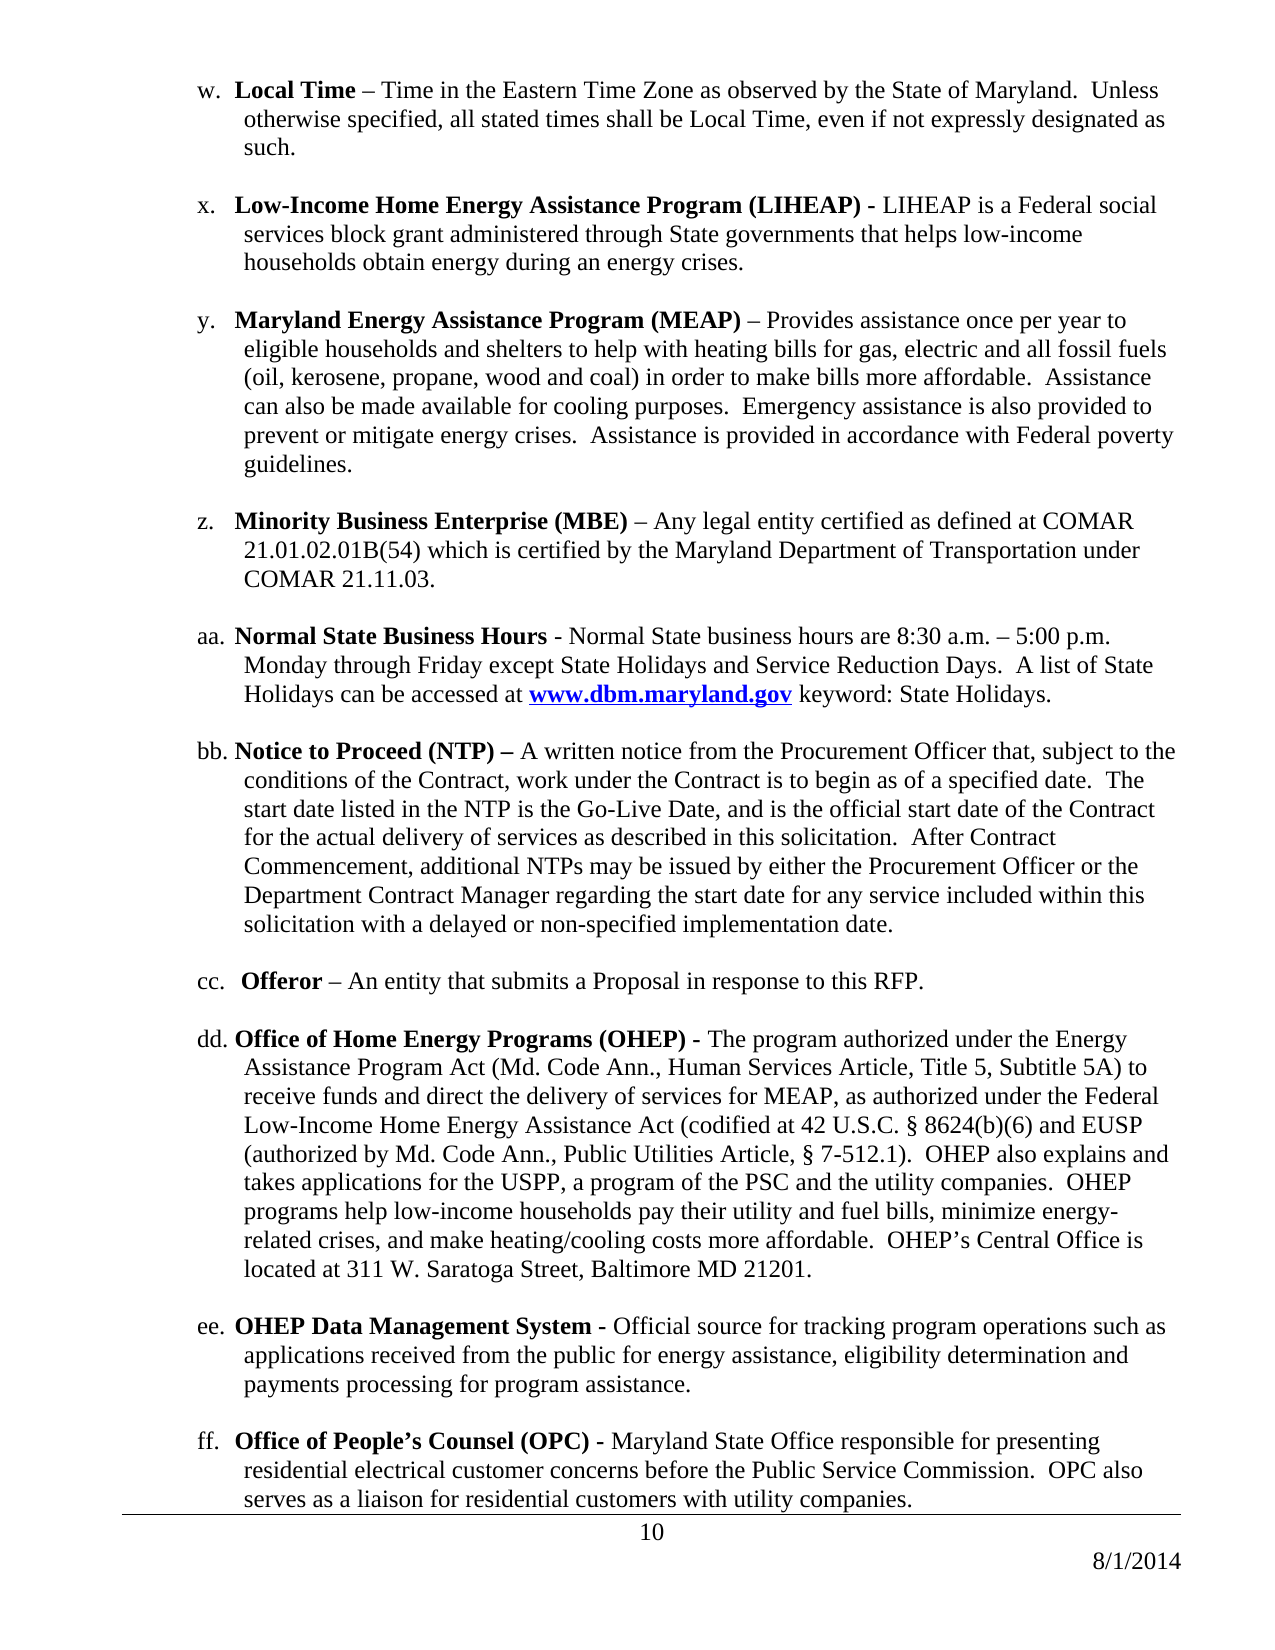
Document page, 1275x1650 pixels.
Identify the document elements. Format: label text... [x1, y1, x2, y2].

list Offeror – An entity that submits a Proposal in response to this RFP. [197, 966, 1181, 995]
list Low-Income Home Energy Assistance Program (LIHEAP) - LIHEAP is a Federal social services block grant administered through State governments that helps low-income households obtain energy during an energy crises. [197, 190, 1181, 276]
list Office of Home Energy Programs (OHEP) - The program authorized under the Energy Assistance Program Act (Md. Code Ann., Human Services Article, Title 5, Subtitle 5A) to receive funds and direct the delivery of services for MEAP, as authorized under the Federal Low-Income Home Energy Assistance Act (codified at 42 U.S.C. § 8624(b)(6) and EUSP (authorized by Md. Code Ann., Public Utilities Article, § 7-512.1). OHEP also explains and takes applications for the USPP, a program of the PSC and the utility companies. OHEP programs help low-income households pay their utility and fuel bills, minimize energy-related crises, and make heating/cooling costs more affordable. OHEP’s Central Office is located at 311 W. Saratoga Street, Baltimore MD 21201. [197, 1024, 1181, 1282]
list OHEP Data Management System - Official source for tracking program operations such as applications received from the public for energy assistance, eligibility determination and payments processing for program assistance. [197, 1311, 1181, 1397]
list Maryland Energy Assistance Program (MEAP) – Provides assistance once per year to eligible households and shelters to help with heating bills for gas, electric and all fossil fuels (oil, kerosene, propane, wood and coal) in order to make bills more affordable. Assistance can also be made available for cooling purposes. Emergency assistance is also provided to prevent or mitigate energy crises. Assistance is provided in accordance with Federal poverty guidelines. [197, 305, 1181, 477]
list Notice to Proceed (NTP) – A written notice from the Procurement Officer that, subject to the conditions of the Contract, work under the Contract is to begin as of a specified date. The start date listed in the NTP is the Go-Live Date, and is the official start date of the Contract for the actual delivery of services as described in this solicitation. After Contract Commencement, additional NTPs may be issued by either the Procurement Officer or the Department Contract Manager regarding the start date for any service included within this solicitation with a delayed or non-specified implementation date. [197, 736, 1181, 937]
list Office of People’s Counsel (OPC) - Maryland State Office responsible for presenting residential electrical customer concerns before the Public Service Commission. OPC also serves as a liaison for residential customers with utility companies. [197, 1426, 1181, 1512]
list Local Time – Time in the Eastern Time Zone as observed by the State of Maryland. Unless otherwise specified, all stated times shall be Local Time, even if not expressly designated as such. [197, 75, 1181, 161]
list Normal State Business Hours - Normal State business hours are 8:30 a.m. – 5:00 p.m. Monday through Friday except State Holidays and Service Reduction Days. A list of State Holidays can be accessed at www.dbm.maryland.gov keyword: State Holidays. [197, 621, 1181, 707]
list Minority Business Enterprise (MBE) – Any legal entity certified as defined at COMAR 21.01.02.01B(54) which is certified by the Maryland Department of Transportation under COMAR 21.11.03. [197, 506, 1181, 592]
